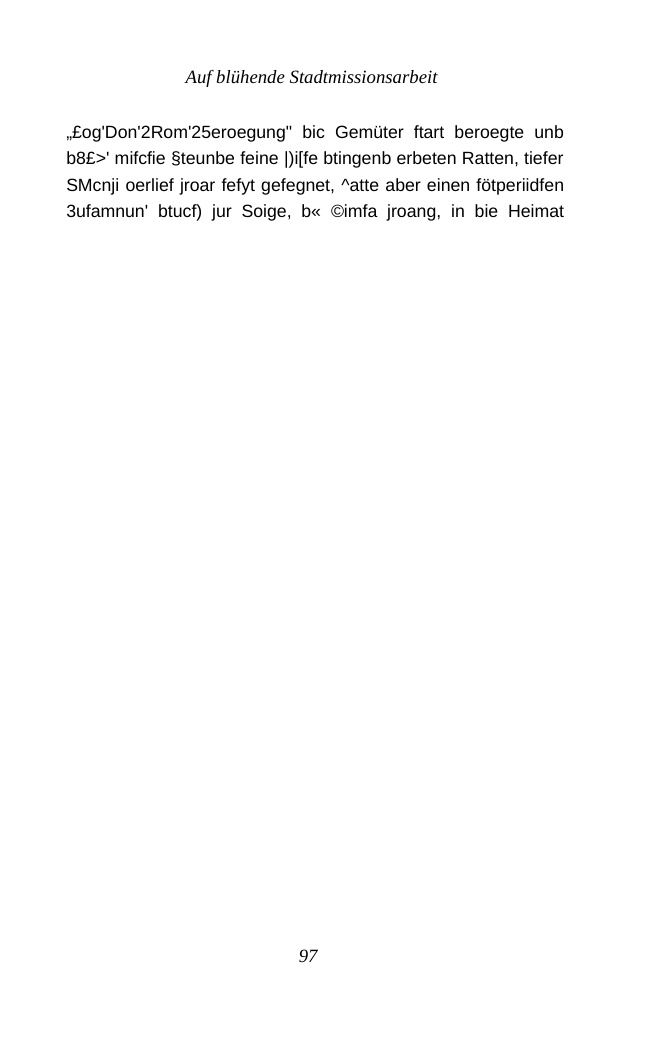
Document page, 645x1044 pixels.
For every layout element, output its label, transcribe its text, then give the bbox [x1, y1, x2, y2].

text 97 [298, 948, 317, 966]
text „£og'Don'2Rom'25eroegung" bic Gemüter ftart beroegte unb b8£>' mifcfie §teunbe feine |)i[fe btingenb erbeten Ratten, tiefer SMcnji oerlief jroar fefyt gefegnet, ^atte aber einen fötperiidfen 3ufamnun' btucf) jur Soige, b« ©imfa jroang, in bie Heimat autücfjufebren. [66, 117, 564, 229]
text Auf blühende Stadtmissionsarbeit [185, 68, 438, 87]
